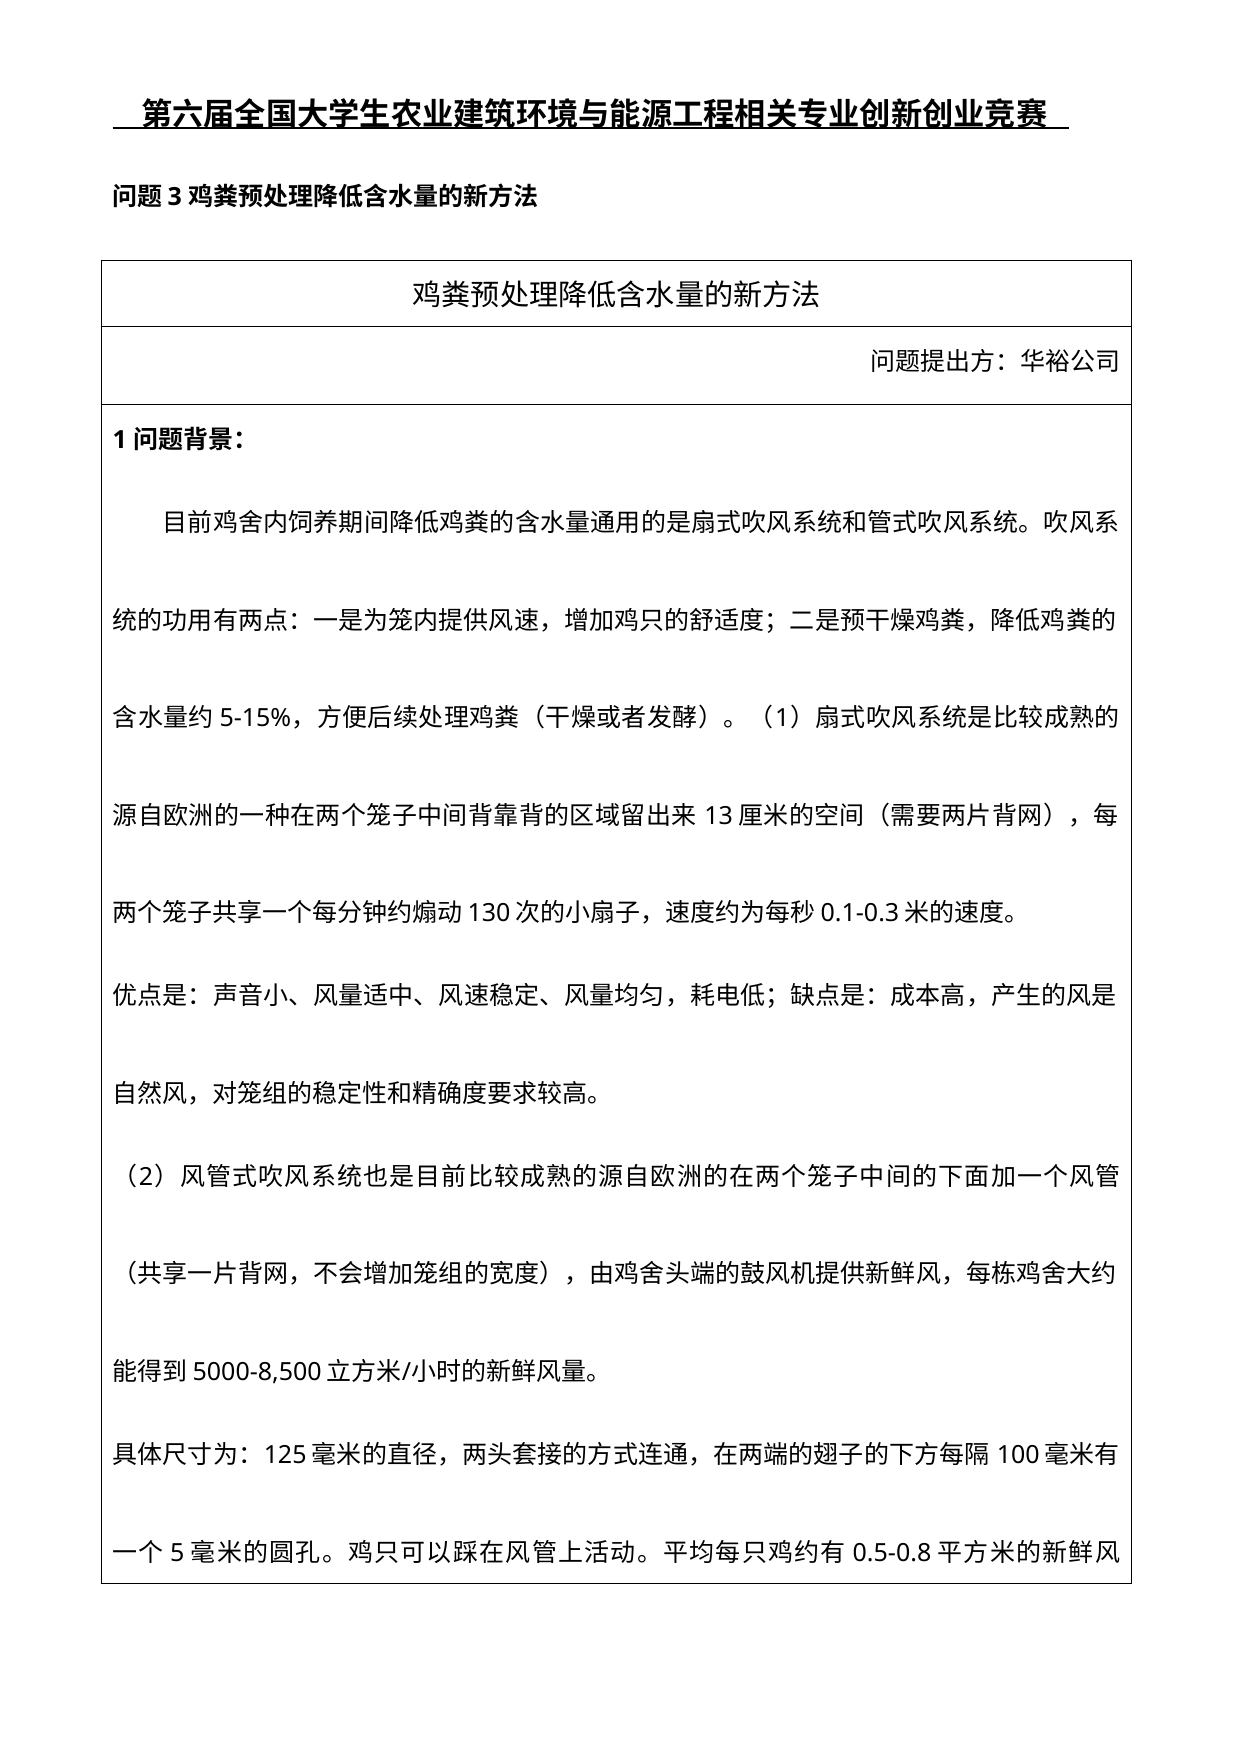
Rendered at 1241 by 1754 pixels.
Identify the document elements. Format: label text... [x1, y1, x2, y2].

text 问题3 鸡粪预处理降低含水量的新方法 [112, 162, 1128, 227]
table_cell 问题提出方：华裕公司 [102, 327, 1131, 404]
table_header 鸡粪预处理降低含水量的新方法 [102, 261, 1131, 326]
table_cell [102, 405, 1131, 1583]
